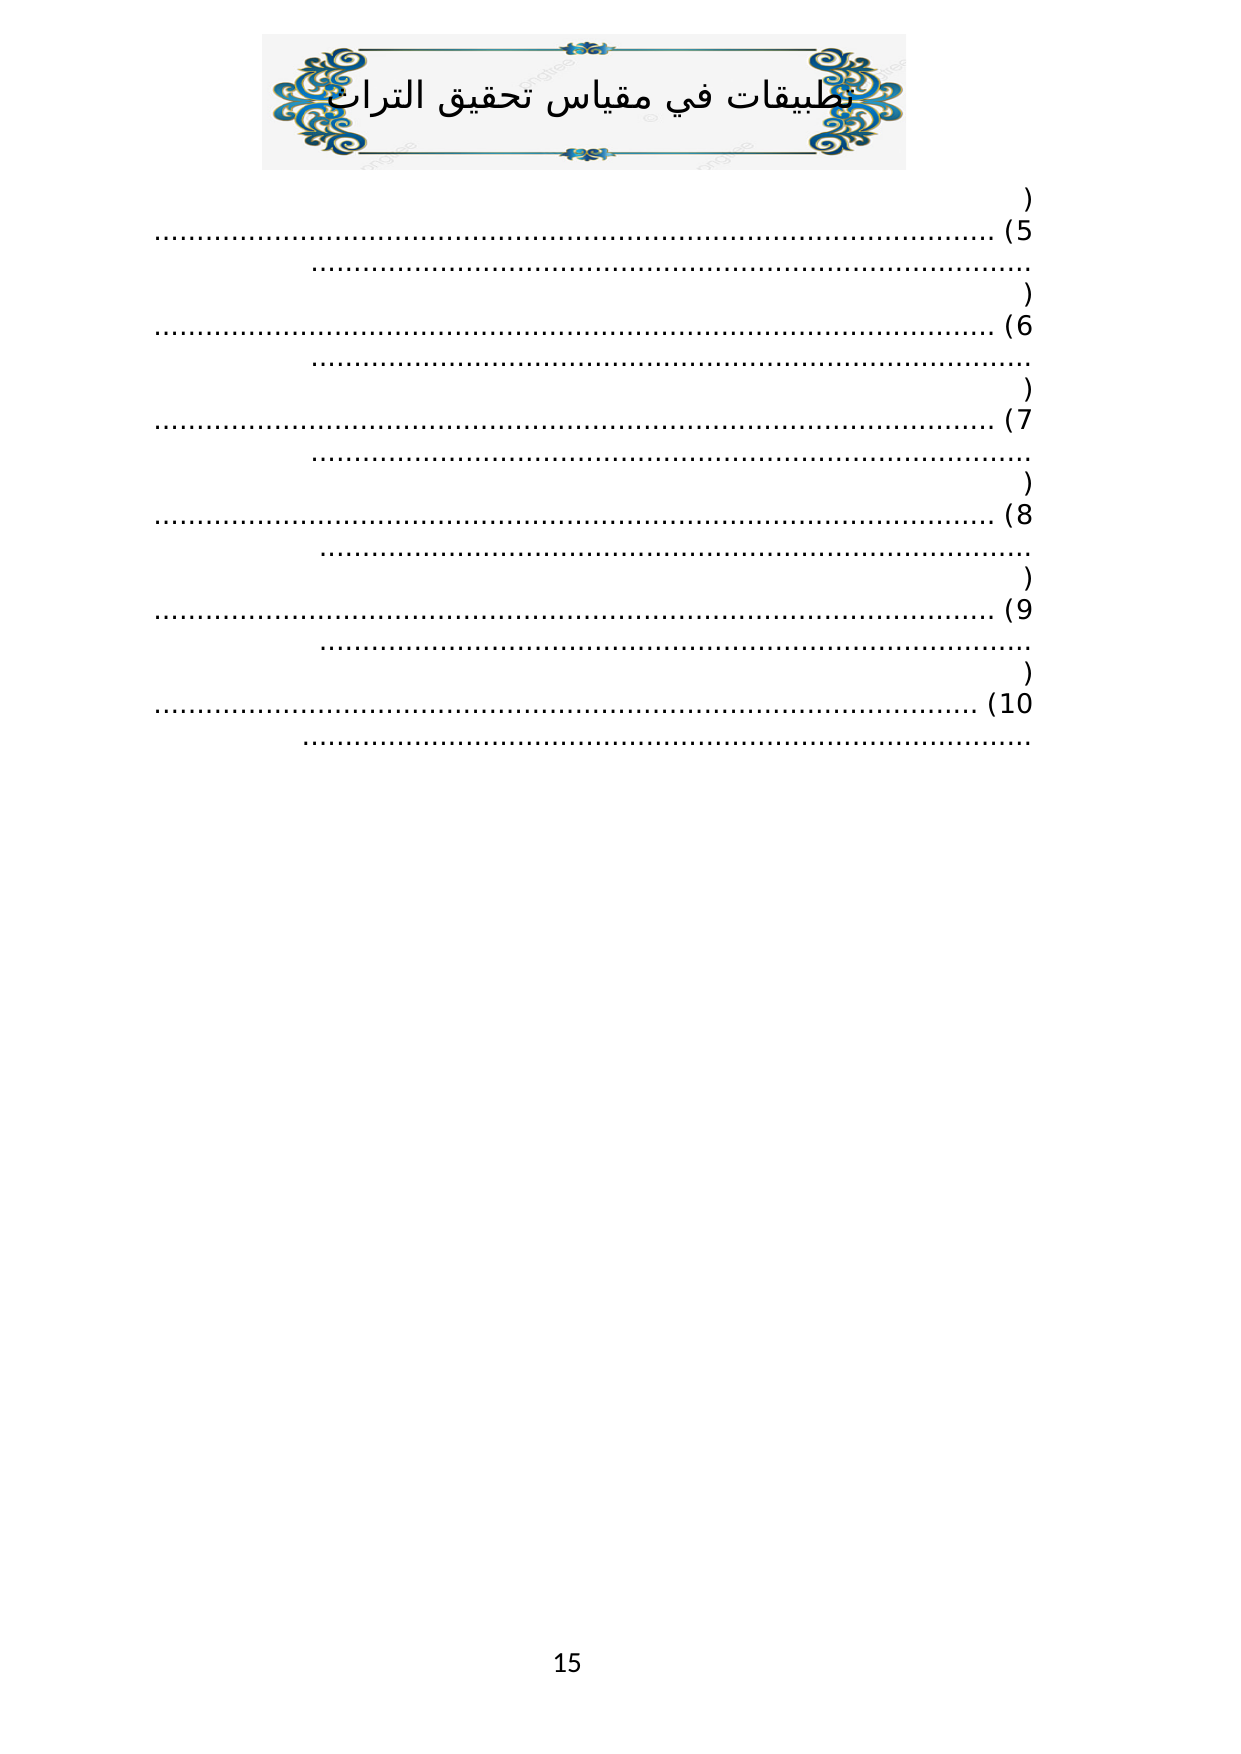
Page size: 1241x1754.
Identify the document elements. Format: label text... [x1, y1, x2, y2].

text (10) ..................................................................................................................................................................................... [148, 657, 1033, 752]
text (8) ..................................................................................................................................................................................... [148, 468, 1033, 562]
text (7) ...................................................................................................................................................................................... [148, 373, 1033, 468]
text (9) ..................................................................................................................................................................................... [148, 562, 1033, 657]
picture [262, 34, 907, 170]
text (6) ...................................................................................................................................................................................... [148, 278, 1033, 373]
text (5) ...................................................................................................................................................................................... [148, 184, 1033, 278]
